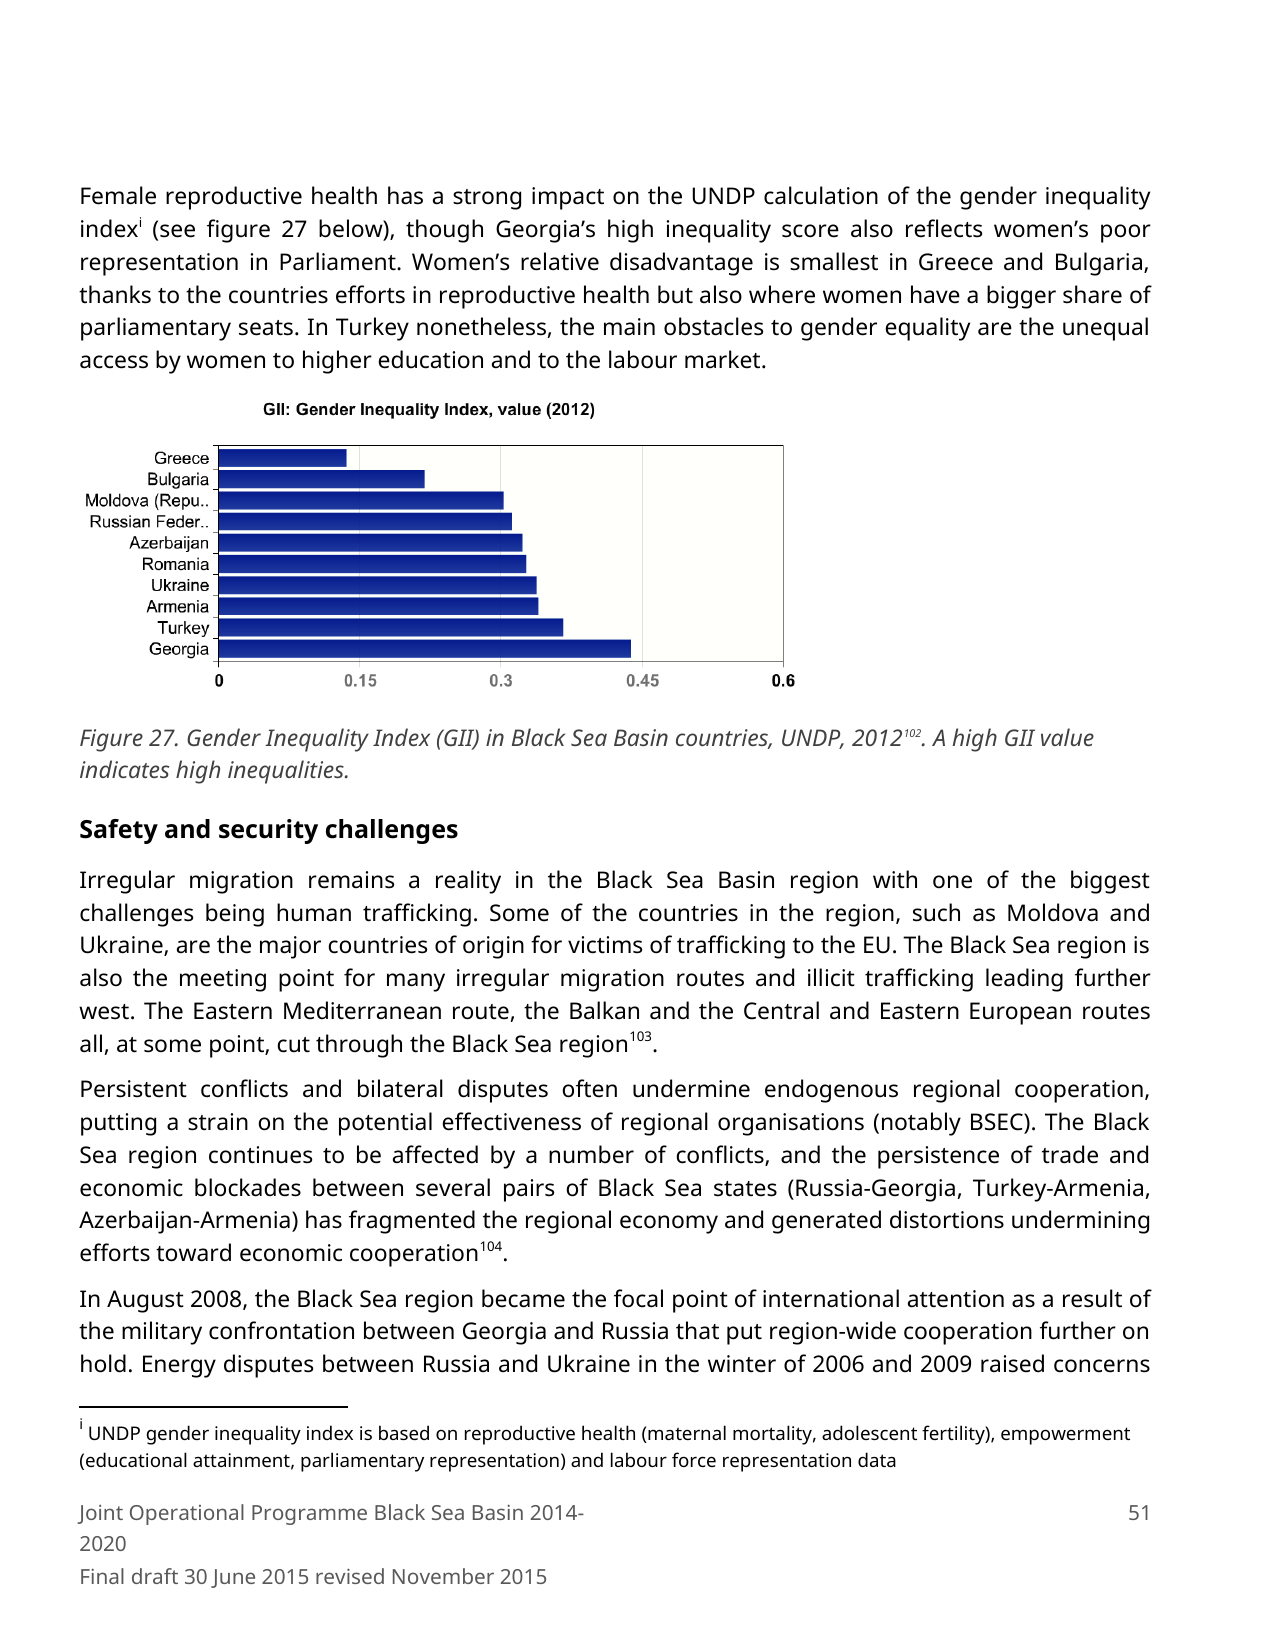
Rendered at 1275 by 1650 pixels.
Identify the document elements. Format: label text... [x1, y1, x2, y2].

text Figure 27. Gender Inequality Index (GII) in Black Sea Basin countries, UNDP, 2012. A high GII value indicates high inequalities. [79, 721, 1152, 786]
text Persistent conflicts and bilateral disputes often undermine endogenous regional cooperation, putting a strain on the potential effectiveness of regional organisations (notably BSEC). The Black Sea region continues to be affected by a number of conflicts, and the persistence of trade and economic blockades between several pairs of Black Sea states (Russia-Georgia, Turkey-Armenia, Azerbaijan-Armenia) has fragmented the regional economy and generated distortions undermining efforts toward economic cooperation. [79, 1073, 1152, 1268]
picture [79, 395, 800, 692]
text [79, 1282, 1152, 1379]
text Safety and security challenges [79, 812, 1152, 846]
text Female reproductive health has a strong impact on the UNDP calculation of the gender inequality index (see figure 27 below), though Georgia’s high inequality score also reflects women’s poor representation in Parliament. Women’s relative disadvantage is smallest in Greece and Bulgaria, thanks to the countries efforts in reproductive health but also where women have a bigger share of parliamentary seats. In Turkey nonetheless, the main obstacles to gender equality are the unequal access by women to higher education and to the labour market. [79, 180, 1152, 375]
text Irregular migration remains a reality in the Black Sea Basin region with one of the biggest challenges being human trafficking. Some of the countries in the region, such as Moldova and Ukraine, are the major countries of origin for victims of trafficking to the EU. The Black Sea region is also the meeting point for many irregular migration routes and illicit trafficking leading further west. The Eastern Mediterranean route, the Balkan and the Central and Eastern European routes all, at some point, cut through the Black Sea region. [79, 864, 1152, 1059]
